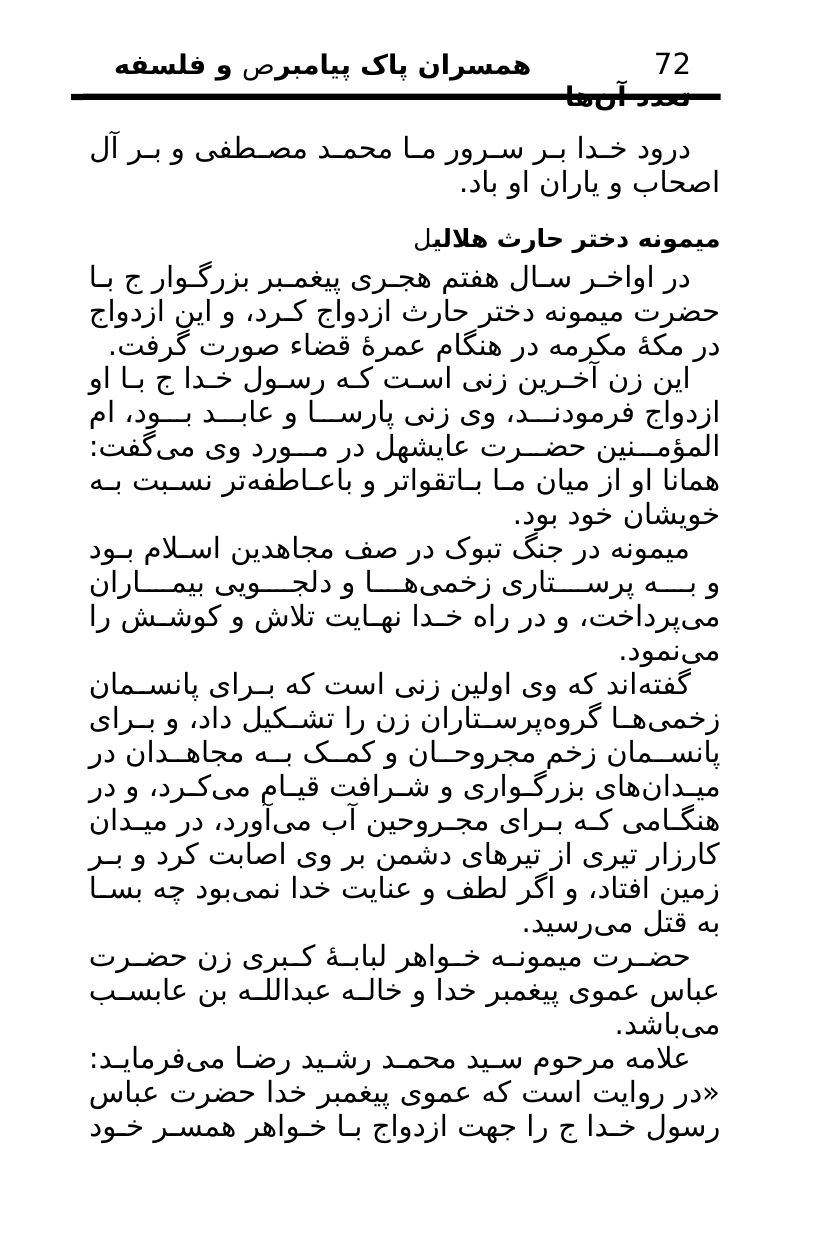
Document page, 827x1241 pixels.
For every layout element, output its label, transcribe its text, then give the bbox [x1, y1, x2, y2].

text این زن آخرین زنی است که رسول خدا ج با او ازدواج فرمودند، وی زنی پارسا و عابد بود، ام المؤمنین حضرت عایشهل در مورد وی می‌گفت: همانا او از میان ما باتقواتر و باعاطفه‌تر نسبت به خویشان خود بود. [89, 362, 720, 532]
text گفته‌اند که وی اولین زنی است که برای پانسمان زخمی‌ها گروه‌پرستاران زن را تشکیل داد، و برای پانسمان زخم مجروحان و کمک به مجاهدان در میدان‌های بزرگواری و شرافت قیام می‌کرد، و در هنگامی که برای مجروحین آب می‌آورد، در میدان کارزار تیری از تیرهای دشمن بر وی اصابت کرد و بر زمین افتاد، و اگر لطف و عنایت خدا نمی‌بود چه بسا به قتل می‌رسید. [89, 667, 720, 939]
text میمونه در جنگ تبوک در صف مجاهدین اسلام بود و به پرستاری زخمی‌ها و دلجویی بیماران می‌پرداخت، و در راه خدا نهایت تلاش و کوشش را می‌نمود. [89, 532, 720, 667]
text حضرت میمونه خواهر لبابۀ کبری زن حضرت عباس عموی پیغمبر خدا و خاله عبدالله بن عابسب می‌باشد. [89, 939, 720, 1041]
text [89, 1041, 720, 1143]
text میمونه دختر حارث هلالیل [89, 224, 720, 254]
text درود خدا بر سرور ما محمد مصطفی و بر آل اصحاب و یاران او باد. [89, 132, 720, 199]
text در اواخر سال هفتم هجری پیغمبر بزرگوار ج با حضرت میمونه دختر حارث ازدواج کرد، و این ازدواج در مکۀ مکرمه در هنگام عمرۀ قضاء صورت گرفت. [89, 260, 720, 362]
